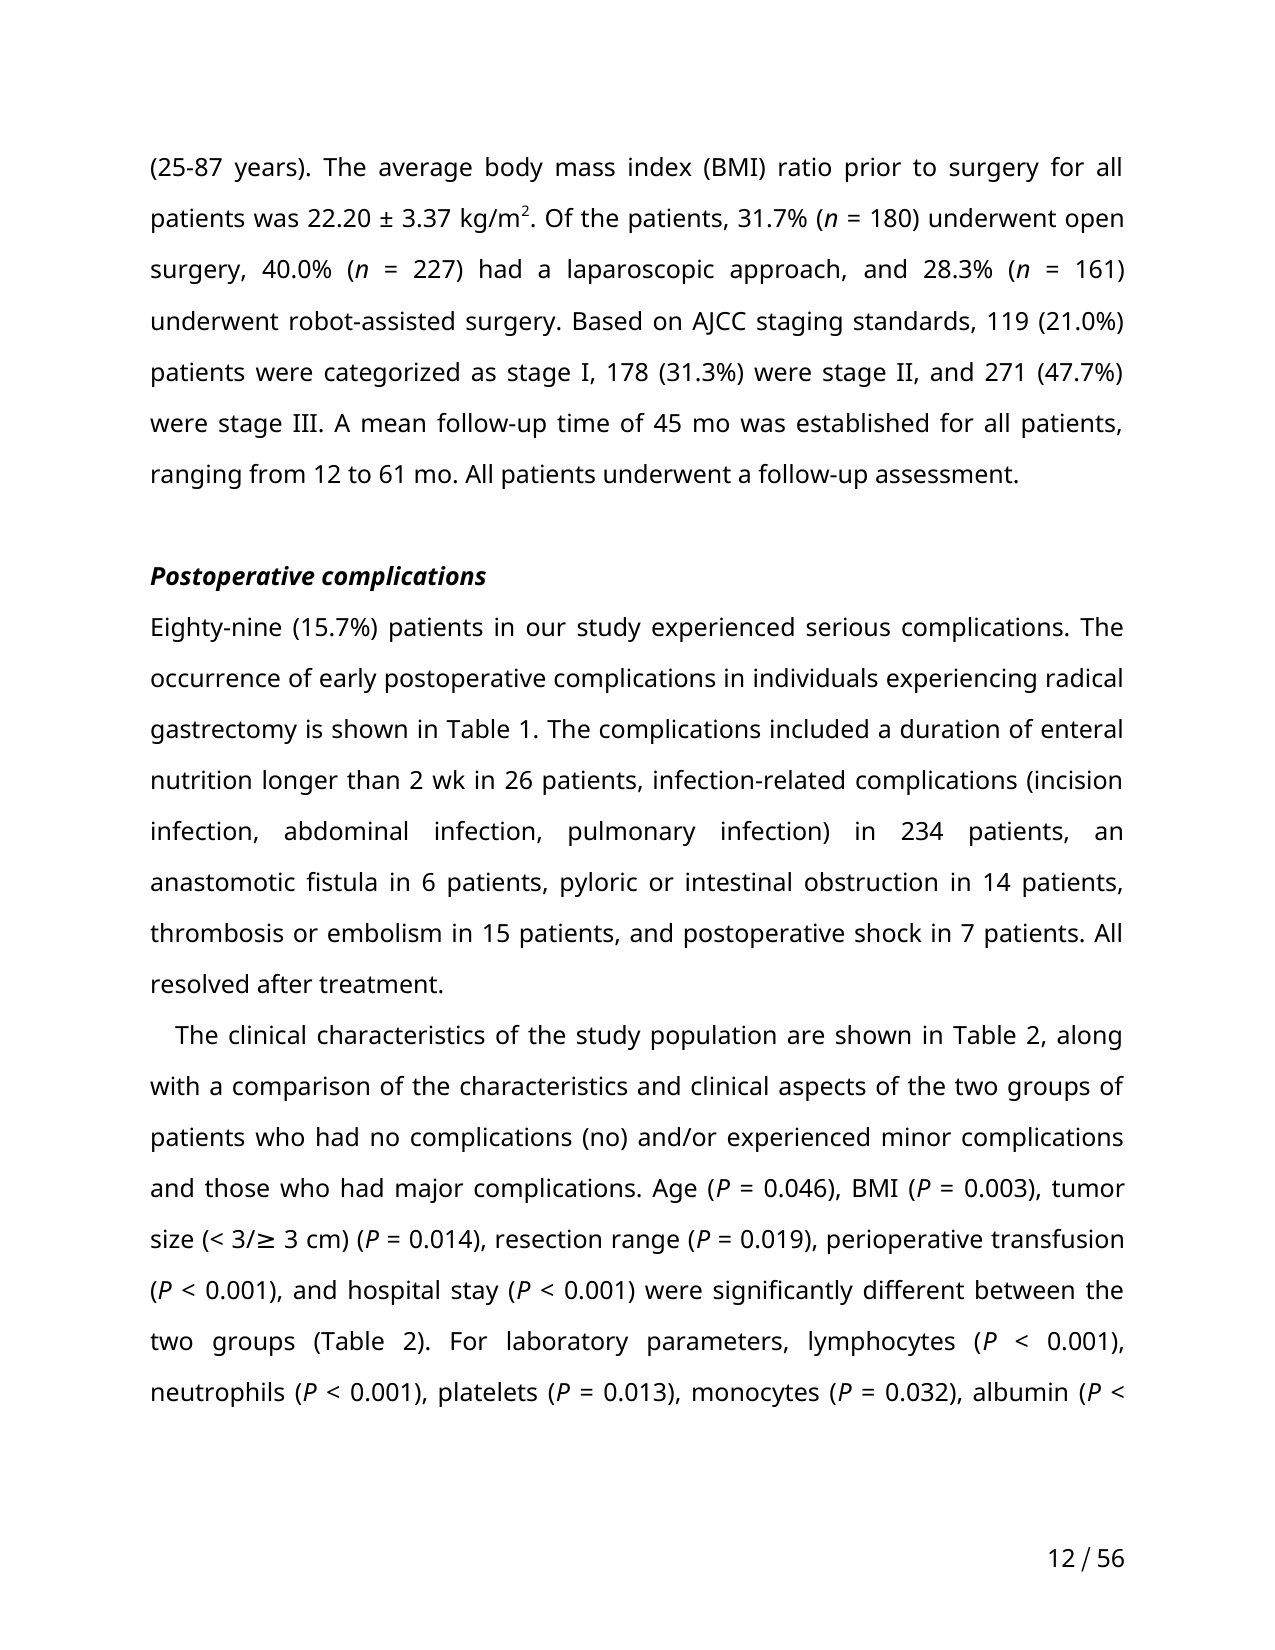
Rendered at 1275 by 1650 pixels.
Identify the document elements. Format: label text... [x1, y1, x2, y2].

text Eighty-nine (15.7%) patients in our study experienced serious complications. The occurrence of early postoperative complications in individuals experiencing radical gastrectomy is shown in Table 1. The complications included a duration of enteral nutrition longer than 2 wk in 26 patients, infection-related complications (incision infection, abdominal infection, pulmonary infection) in 234 patients, an anastomotic fistula in 6 patients, pyloric or intestinal obstruction in 14 patients, thrombosis or embolism in 15 patients, and postoperative shock in 7 patients. All resolved after treatment. [150, 609, 1125, 1001]
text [150, 150, 1125, 490]
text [150, 1018, 1125, 1409]
text Postoperative complications [150, 558, 1125, 592]
